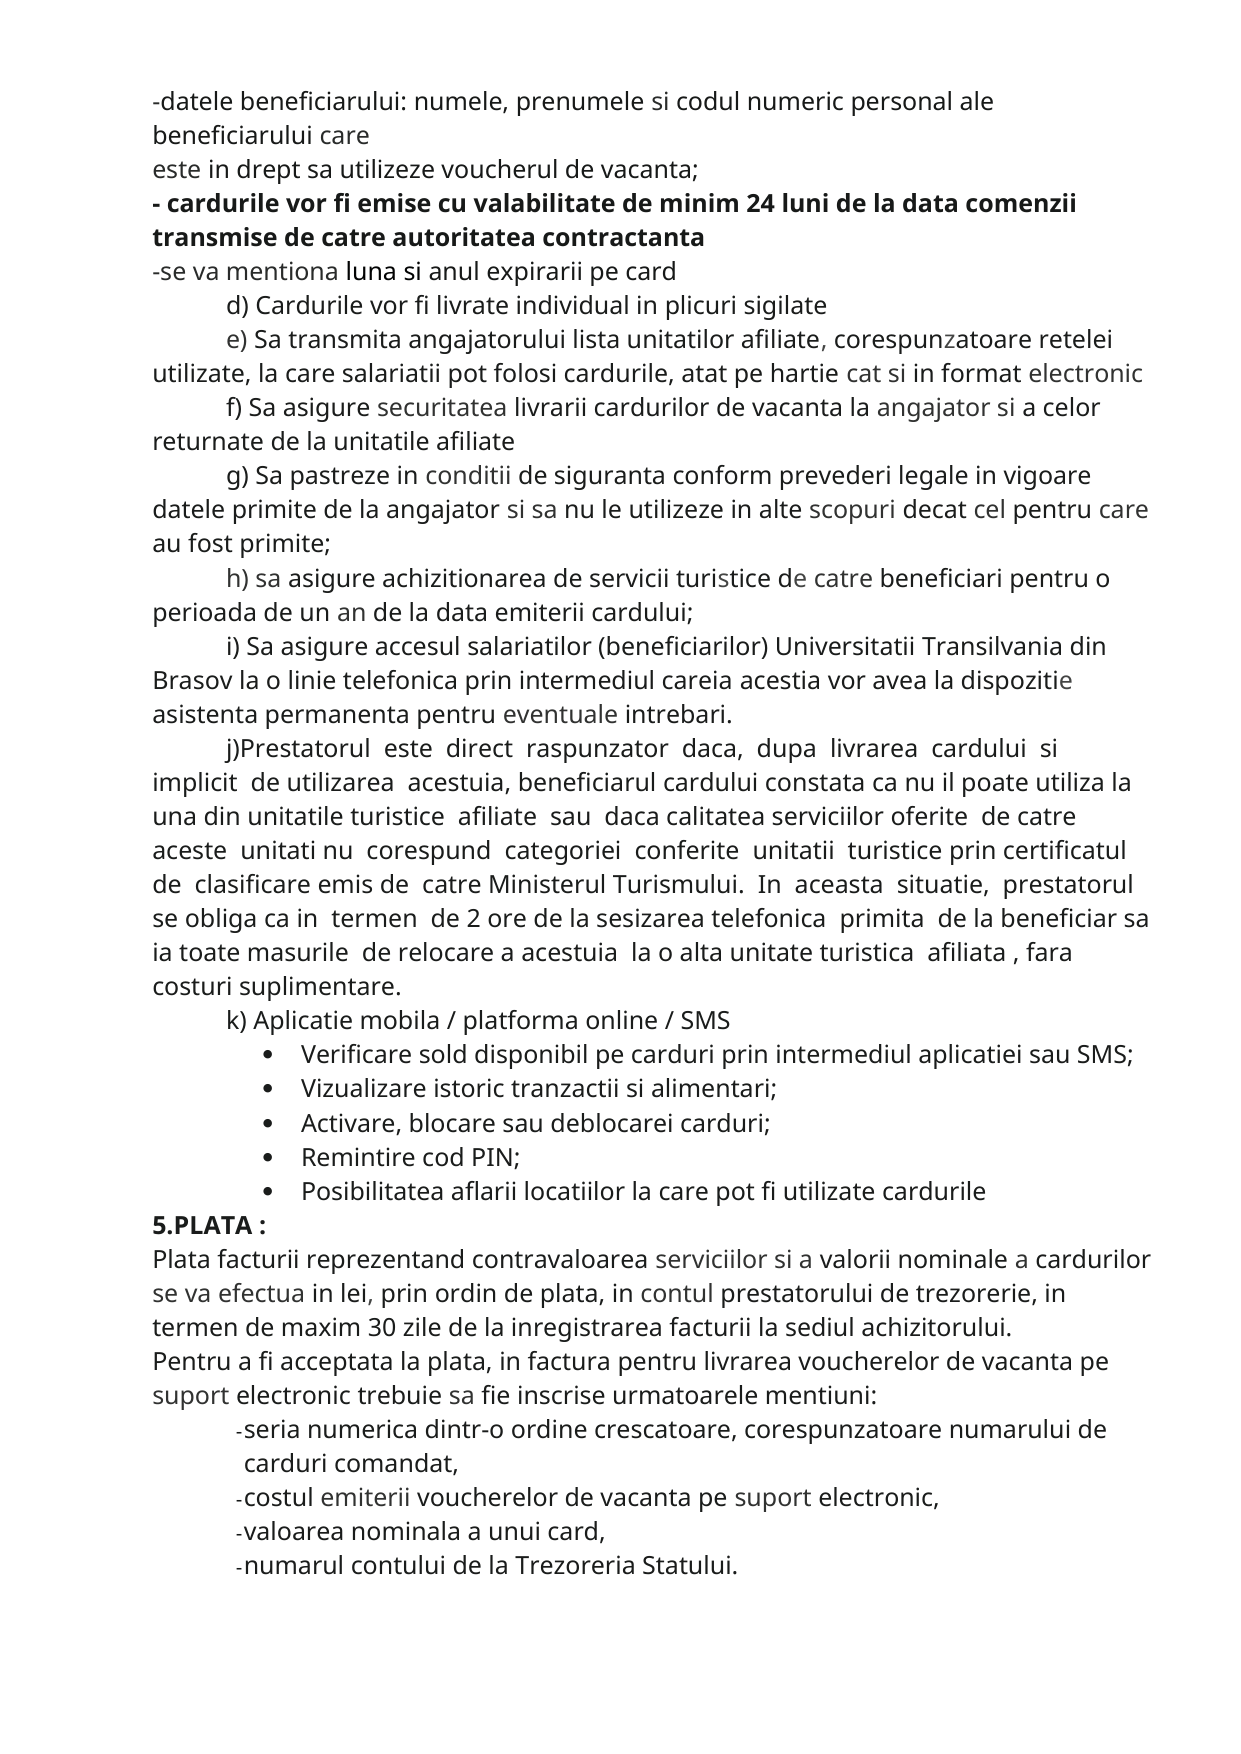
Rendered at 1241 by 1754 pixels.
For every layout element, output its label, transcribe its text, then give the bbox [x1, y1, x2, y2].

list Vizualizare istoric tranzactii si alimentari; [263, 1071, 1151, 1105]
text h) sa asigure achizitionarea de servicii turistice de catre beneficiari pentru o perioada de un an de la data emiterii cardului; [152, 560, 1151, 628]
text g) Sa pastreze in conditii de siguranta conform prevederi legale in vigoare datele primite de la angajator si sa nu le utilizeze in alte scopuri decat cel pentru care au fost primite; [152, 458, 1151, 560]
text Plata facturii reprezentand contravaloarea serviciilor si a valorii nominale a cardurilor se va efectua in lei, prin ordin de plata, in contul prestatorului de trezorerie, in termen de maxim 30 zile de la inregistrarea facturii la sediul achizitorului. [152, 1241, 1151, 1344]
list valoarea nominala a unui card, [236, 1514, 1151, 1548]
list Activare, blocare sau deblocarei carduri; [263, 1105, 1151, 1139]
text - cardurile vor fi emise cu valabilitate de minim 24 luni de la data comenzii transmise de catre autoritatea contractanta [152, 186, 1151, 254]
text e) Sa transmita angajatorului lista unitatilor afiliate, corespunzatoare retelei utilizate, la care salariatii pot folosi cardurile, atat pe hartie cat si in format electronic [152, 322, 1151, 390]
list Posibilitatea aflarii locatiilor la care pot fi utilizate cardurile [263, 1173, 1151, 1207]
text f) Sa asigure securitatea livrarii cardurilor de vacanta la angajator si a celor returnate de la unitatile afiliate [152, 390, 1151, 458]
text d) Cardurile vor fi livrate individual in plicuri sigilate [152, 288, 1151, 322]
text j)Prestatorul este direct raspunzator daca, dupa livrarea cardului si implicit de utilizarea acestuia, beneficiarul cardului constata ca nu il poate utiliza la una din unitatile turistice afiliate sau daca calitatea serviciilor oferite de catre aceste unitati nu corespund categoriei conferite unitatii turistice prin certificatul de clasificare emis de catre Ministerul Turismului. In aceasta situatie, prestatorul se obliga ca in termen de 2 ore de la sesizarea telefonica primita de la beneficiar sa ia toate masurile de relocare a acestuia la o alta unitate turistica afiliata , fara costuri suplimentare. [152, 731, 1151, 1003]
list Remintire cod PIN; [263, 1139, 1151, 1173]
text Pentru a fi acceptata la plata, in factura pentru livrarea voucherelor de vacanta pe suport electronic trebuie sa fie inscrise urmatoarele mentiuni: [152, 1344, 1151, 1412]
text i) Sa asigure accesul salariatilor (beneficiarilor) Universitatii Transilvania din Brasov la o linie telefonica prin intermediul careia acestia vor avea la dispozitie asistenta permanenta pentru eventuale intrebari. [152, 628, 1151, 731]
text -se va mentiona luna si anul expirarii pe card [152, 254, 1151, 288]
text k) Aplicatie mobila / platforma online / SMS [152, 1003, 1151, 1037]
text 5.PLATA : [152, 1207, 1151, 1241]
text -datele beneficiarului: numele, prenumele si codul numeric personal ale beneficiarului care [152, 83, 1151, 151]
text este in drept sa utilizeze voucherul de vacanta; [152, 151, 1151, 186]
list costul emiterii voucherelor de vacanta pe suport electronic, [236, 1480, 1151, 1514]
list numarul contului de la Trezoreria Statului. [236, 1548, 1151, 1582]
list seria numerica dintr-o ordine crescatoare, corespunzatoare numarului de carduri comandat, [236, 1412, 1151, 1480]
list Verificare sold disponibil pe carduri prin intermediul aplicatiei sau SMS; [263, 1037, 1151, 1071]
